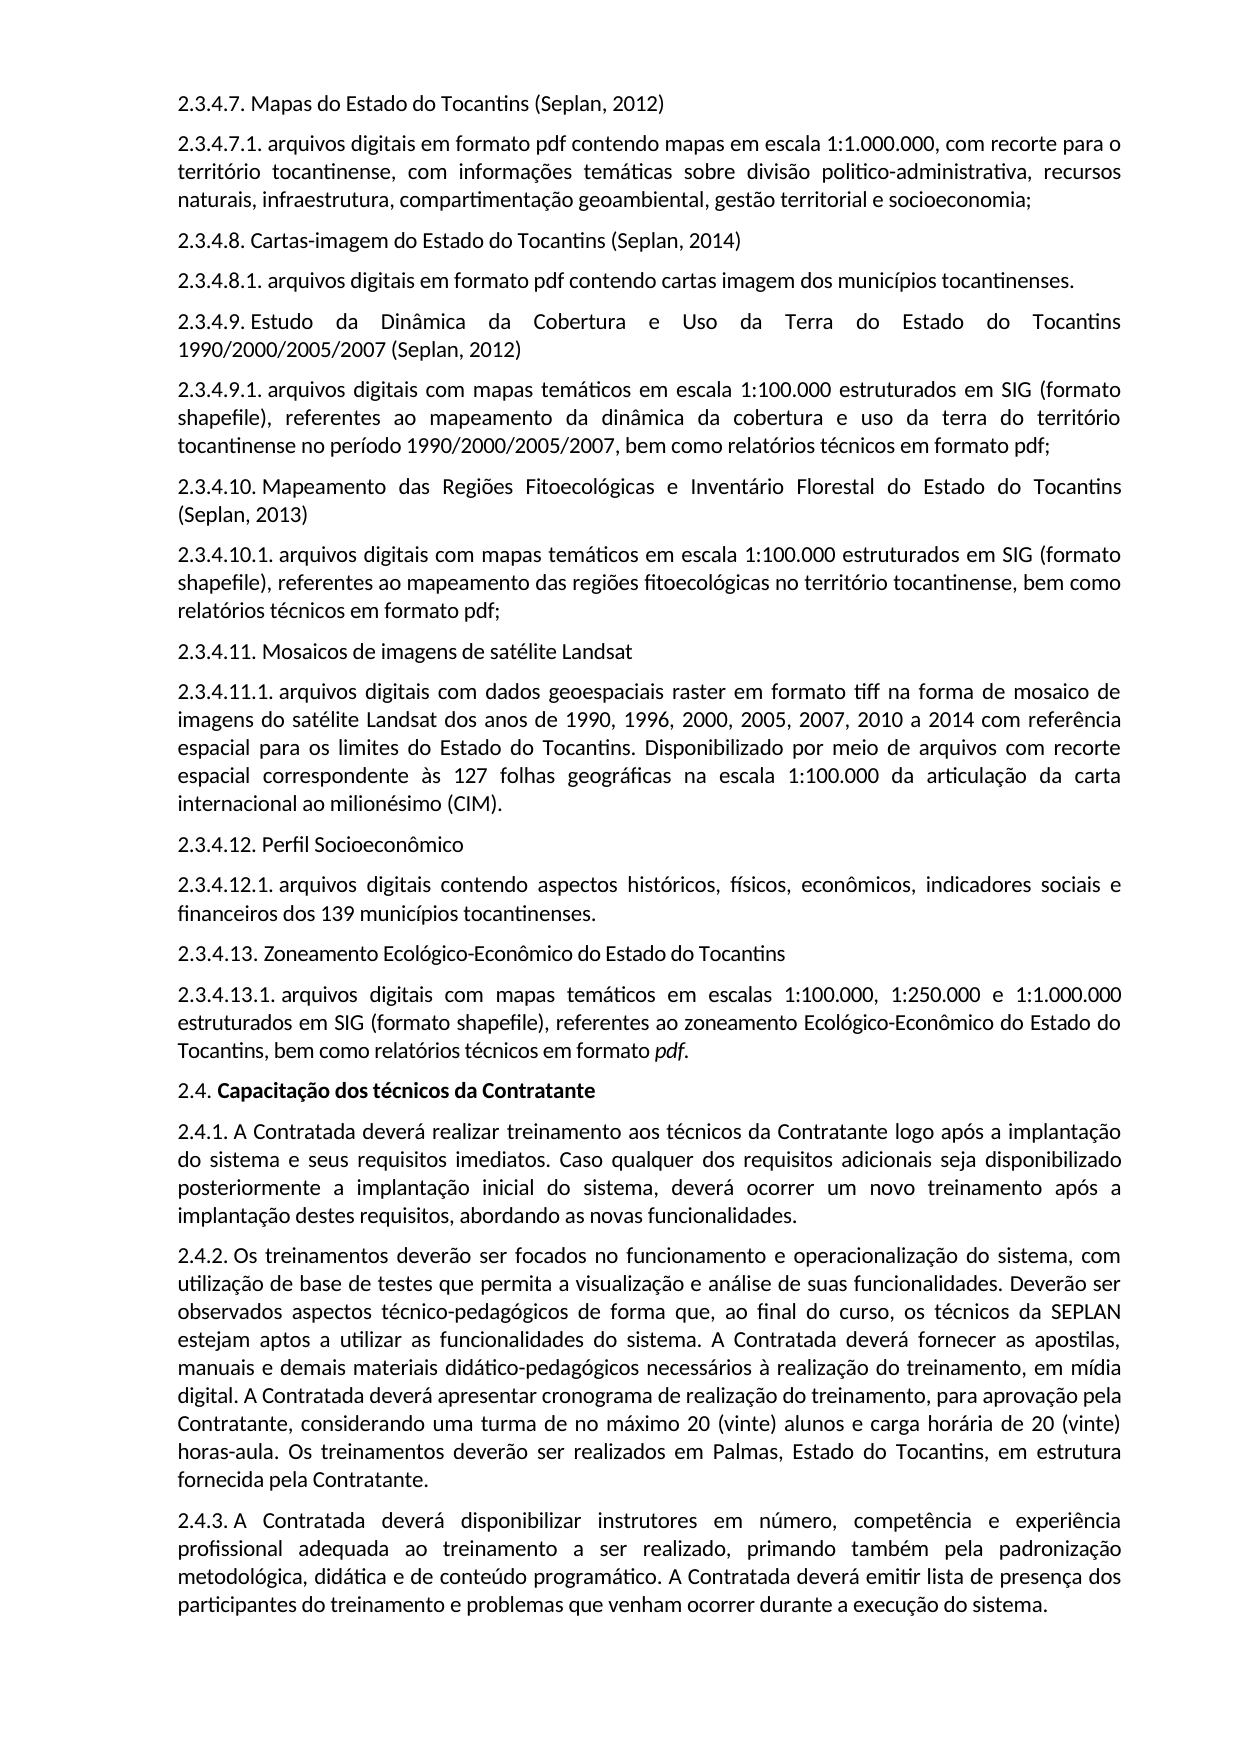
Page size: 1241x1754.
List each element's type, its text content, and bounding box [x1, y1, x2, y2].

list arquivos digitais com mapas temáticos em escala 1:100.000 estruturados em SIG (formato shapefile), referentes ao mapeamento das regiões fitoecológicas no território tocantinense, bem como relatórios técnicos em formato pdf; [177, 540, 1122, 624]
list Zoneamento Ecológico-Econômico do Estado do Tocantins [177, 939, 1122, 967]
list Mosaicos de imagens de satélite Landsat [177, 637, 1122, 665]
list Estudo da Dinâmica da Cobertura e Uso da Terra do Estado do Tocantins 1990/2000/2005/2007 (Seplan, 2012) [177, 307, 1122, 363]
list Perfil Socioeconômico [177, 830, 1122, 858]
list A Contratada deverá disponibilizar instrutores em número, competência e experiência profissional adequada ao treinamento a ser realizado, primando também pela padronização metodológica, didática e de conteúdo programático. A Contratada deverá emitir lista de presença dos participantes do treinamento e problemas que venham ocorrer durante a execução do sistema. [177, 1506, 1122, 1618]
list arquivos digitais com mapas temáticos em escala 1:100.000 estruturados em SIG (formato shapefile), referentes ao mapeamento da dinâmica da cobertura e uso da terra do território tocantinense no período 1990/2000/2005/2007, bem como relatórios técnicos em formato pdf; [177, 375, 1122, 459]
list A Contratada deverá realizar treinamento aos técnicos da Contratante logo após a implantação do sistema e seus requisitos imediatos. Caso qualquer dos requisitos adicionais seja disponibilizado posteriormente a implantação inicial do sistema, deverá ocorrer um novo treinamento após a implantação destes requisitos, abordando as novas funcionalidades. [177, 1117, 1122, 1229]
list Cartas-imagem do Estado do Tocantins (Seplan, 2014) [177, 226, 1122, 254]
list arquivos digitais em formato pdf contendo mapas em escala 1:1.000.000, com recorte para o território tocantinense, com informações temáticas sobre divisão politico-administrativa, recursos naturais, infraestrutura, compartimentação geoambiental, gestão territorial e socioeconomia; [177, 129, 1122, 213]
text Capacitação dos técnicos da Contratante [177, 1076, 1122, 1104]
list arquivos digitais com dados geoespaciais raster em formato tiff na forma de mosaico de imagens do satélite Landsat dos anos de 1990, 1996, 2000, 2005, 2007, 2010 a 2014 com referência espacial para os limites do Estado do Tocantins. Disponibilizado por meio de arquivos com recorte espacial correspondente às 127 folhas geográficas na escala 1:100.000 da articulação da carta internacional ao milionésimo (CIM). [177, 677, 1122, 818]
list Mapeamento das Regiões Fitoecológicas e Inventário Florestal do Estado do Tocantins (Seplan, 2013) [177, 472, 1122, 528]
list arquivos digitais contendo aspectos históricos, físicos, econômicos, indicadores sociais e financeiros dos 139 municípios tocantinenses. [177, 871, 1122, 927]
list Mapas do Estado do Tocantins (Seplan, 2012) [177, 89, 1122, 117]
list arquivos digitais em formato pdf contendo cartas imagem dos municípios tocantinenses. [177, 266, 1122, 294]
list Os treinamentos deverão ser focados no funcionamento e operacionalização do sistema, com utilização de base de testes que permita a visualização e análise de suas funcionalidades. Deverão ser observados aspectos técnico-pedagógicos de forma que, ao final do curso, os técnicos da SEPLAN estejam aptos a utilizar as funcionalidades do sistema. A Contratada deverá fornecer as apostilas, manuais e demais materiais didático-pedagógicos necessários à realização do treinamento, em mídia digital. A Contratada deverá apresentar cronograma de realização do treinamento, para aprovação pela Contratante, considerando uma turma de no máximo 20 (vinte) alunos e carga horária de 20 (vinte) horas-aula. Os treinamentos deverão ser realizados em Palmas, Estado do Tocantins, em estrutura fornecida pela Contratante. [177, 1241, 1122, 1493]
list arquivos digitais com mapas temáticos em escalas 1:100.000, 1:250.000 e 1:1.000.000 estruturados em SIG (formato shapefile), referentes ao zoneamento Ecológico-Econômico do Estado do Tocantins, bem como relatórios técnicos em formato pdf. [177, 980, 1122, 1064]
